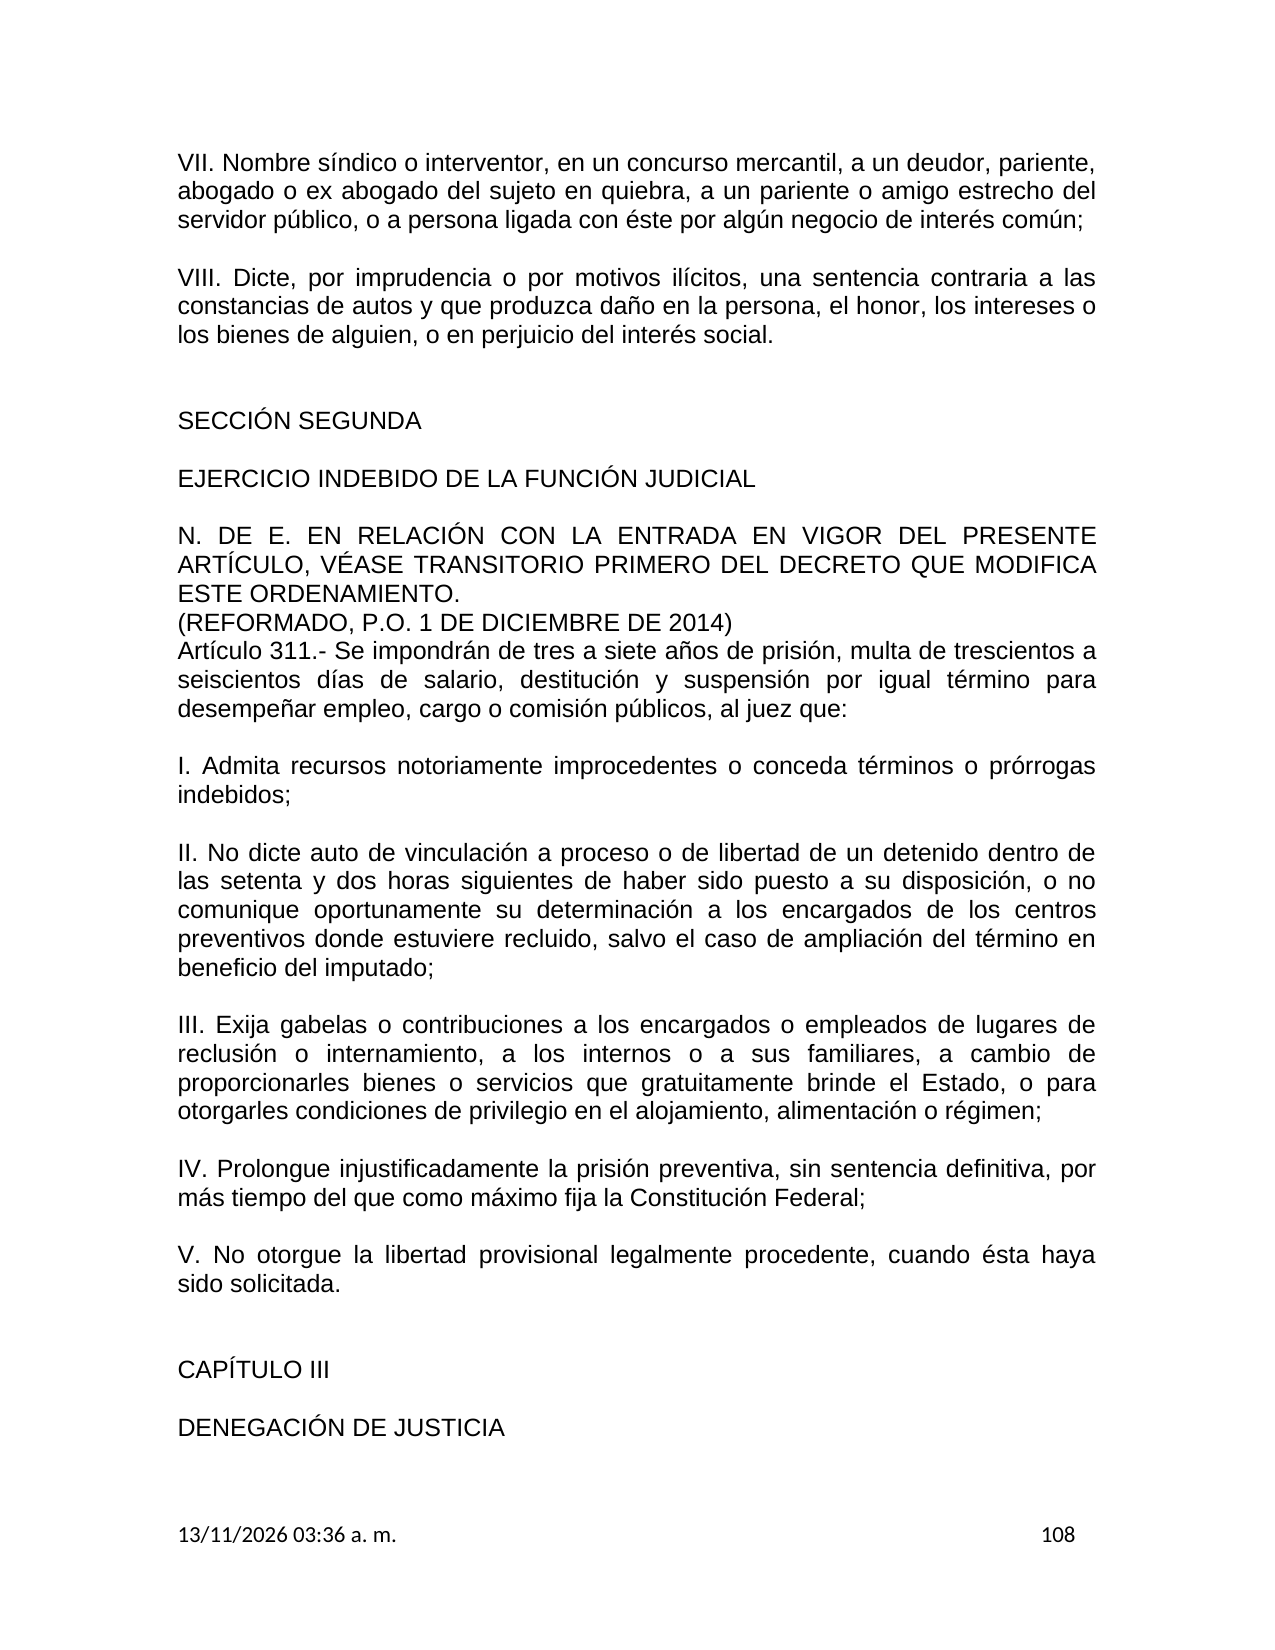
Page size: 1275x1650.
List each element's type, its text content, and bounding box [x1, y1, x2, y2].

text IV. Prolongue injustificadamente la prisión preventiva, sin sentencia definitiva, por más tiempo del que como máximo fija la Constitución Federal; [177, 1154, 1098, 1211]
text CAPÍTULO III [177, 1355, 1098, 1384]
text N. DE E. EN RELACIÓN CON LA ENTRADA EN VIGOR DEL PRESENTE ARTÍCULO, VÉASE TRANSITORIO PRIMERO DEL DECRETO QUE MODIFICA ESTE ORDENAMIENTO. [177, 521, 1098, 608]
text (REFORMADO, P.O. 1 DE DICIEMBRE DE 2014) [177, 608, 1098, 636]
text EJERCICIO INDEBIDO DE LA FUNCIÓN JUDICIAL [177, 464, 1098, 493]
text SECCIÓN SEGUNDA [177, 406, 1098, 435]
text VIII. Dicte, por imprudencia o por motivos ilícitos, una sentencia contraria a las constancias de autos y que produzca daño en la persona, el honor, los intereses o los bienes de alguien, o en perjuicio del interés social. [177, 263, 1098, 349]
text V. No otorgue la libertad provisional legalmente procedente, cuando ésta haya sido solicitada. [177, 1240, 1098, 1298]
text DENEGACIÓN DE JUSTICIA [177, 1413, 1098, 1441]
text II. No dicte auto de vinculación a proceso o de libertad de un detenido dentro de las setenta y dos horas siguientes de haber sido puesto a su disposición, o no comunique oportunamente su determinación a los encargados de los centros preventivos donde estuviere recluido, salvo el caso de ampliación del término en beneficio del imputado; [177, 838, 1098, 981]
text III. Exija gabelas o contribuciones a los encargados o empleados de lugares de reclusión o internamiento, a los internos o a sus familiares, a cambio de proporcionarles bienes o servicios que gratuitamente brinde el Estado, o para otorgarles condiciones de privilegio en el alojamiento, alimentación o régimen; [177, 1010, 1098, 1125]
text Artículo 311.- Se impondrán de tres a siete años de prisión, multa de trescientos a seiscientos días de salario, destitución y suspensión por igual término para desempeñar empleo, cargo o comisión públicos, al juez que: [177, 636, 1098, 723]
text I. Admita recursos notoriamente improcedentes o conceda términos o prórrogas indebidos; [177, 751, 1098, 809]
text VII. Nombre síndico o interventor, en un concurso mercantil, a un deudor, pariente, abogado o ex abogado del sujeto en quiebra, a un pariente o amigo estrecho del servidor público, o a persona ligada con éste por algún negocio de interés común; [177, 148, 1098, 234]
